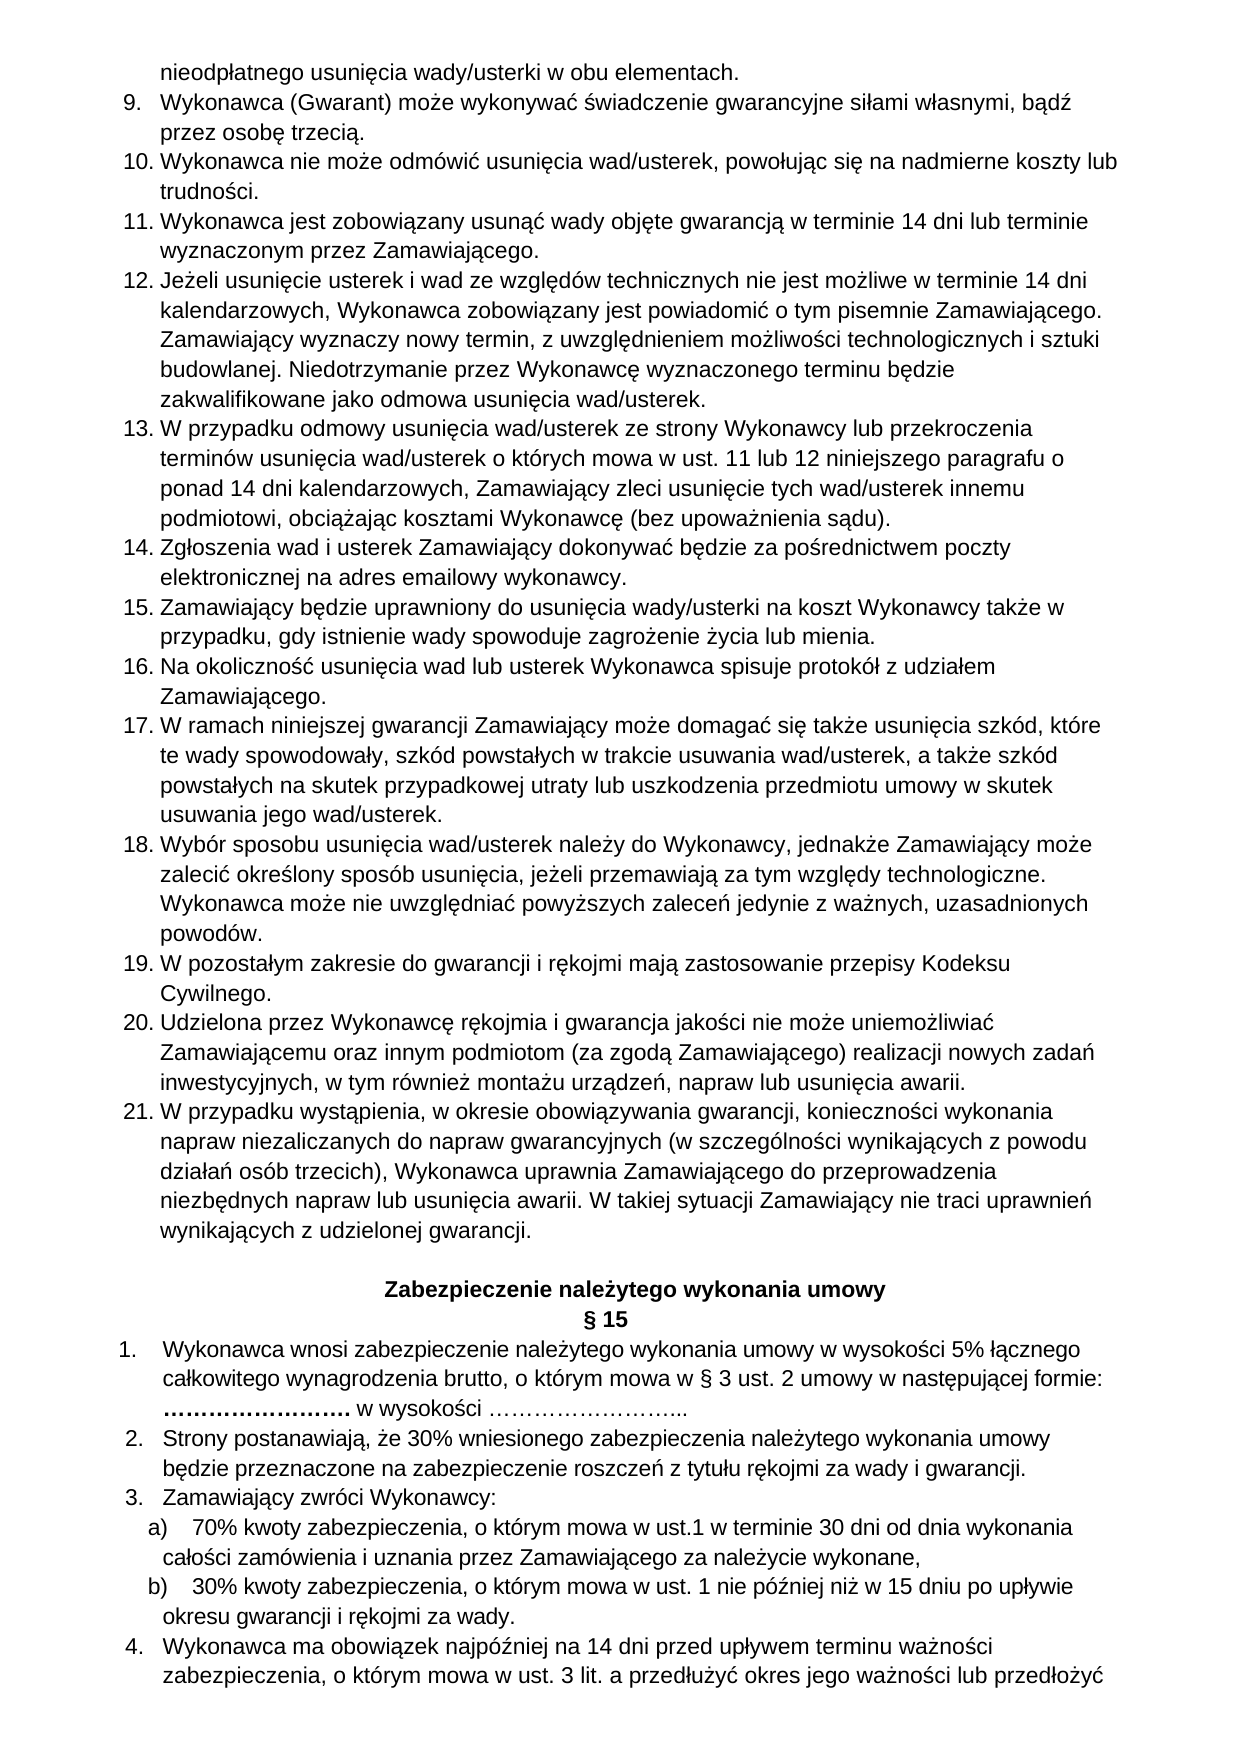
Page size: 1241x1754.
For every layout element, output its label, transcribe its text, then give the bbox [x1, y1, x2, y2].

list Jeżeli usunięcie usterek i wad ze względów technicznych nie jest możliwe w terminie 14 dni kalendarzowych, Wykonawca zobowiązany jest powiadomić o tym pisemnie Zamawiającego. Zamawiający wyznaczy nowy termin, z uwzględnieniem możliwości technologicznych i sztuki budowlanej. Niedotrzymanie przez Wykonawcę wyznaczonego terminu będzie zakwalifikowane jako odmowa usunięcia wad/usterek. [123, 267, 1121, 412]
list Wykonawca nie może odmówić usunięcia wad/usterek, powołując się na nadmierne koszty lub trudności. [123, 148, 1121, 204]
list Na okoliczność usunięcia wad lub usterek Wykonawca spisuje protokół z udziałem Zamawiającego. [123, 653, 1121, 709]
list 70% kwoty zabezpieczenia, o którym mowa w ust.1 w terminie 30 dni od dnia wykonania całości zamówienia i uznania przez Zamawiającego za należycie wykonane, [148, 1514, 1121, 1570]
list W ramach niniejszej gwarancji Zamawiający może domagać się także usunięcia szkód, które te wady spowodowały, szkód powstałych w trakcie usuwania wad/usterek, a także szkód powstałych na skutek przypadkowej utraty lub uszkodzenia przedmiotu umowy w skutek usuwania jego wad/usterek. [123, 712, 1121, 828]
list Udzielona przez Wykonawcę rękojmia i gwarancja jakości nie może uniemożliwiać Zamawiającemu oraz innym podmiotom (za zgodą Zamawiającego) realizacji nowych zadań inwestycyjnych, w tym również montażu urządzeń, napraw lub usunięcia awarii. [123, 1009, 1121, 1095]
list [123, 59, 1121, 86]
text Zabezpieczenie należytego wykonania umowy [148, 1276, 1122, 1303]
list Zamawiający będzie uprawniony do usunięcia wady/usterki na koszt Wykonawcy także w przypadku, gdy istnienie wady spowoduje zagrożenie życia lub mienia. [123, 593, 1121, 649]
list Wykonawca wnosi zabezpieczenie należytego wykonania umowy w wysokości 5% łącznego całkowitego wynagrodzenia brutto, o którym mowa w § 3 ust. 2 umowy w następującej formie: ……………………. w wysokości ……………………... [118, 1336, 1121, 1421]
list W przypadku odmowy usunięcia wad/usterek ze strony Wykonawcy lub przekroczenia terminów usunięcia wad/usterek o których mowa w ust. 11 lub 12 niniejszego paragrafu o ponad 14 dni kalendarzowych, Zamawiający zleci usunięcie tych wad/usterek innemu podmiotowi, obciążając kosztami Wykonawcę (bez upoważnienia sądu). [123, 415, 1121, 531]
list Wybór sposobu usunięcia wad/usterek należy do Wykonawcy, jednakże Zamawiający może zalecić określony sposób usunięcia, jeżeli przemawiają za tym względy technologiczne. Wykonawca może nie uwzględniać powyższych zaleceń jedynie z ważnych, uzasadnionych powodów. [123, 831, 1121, 946]
list Wykonawca jest zobowiązany usunąć wady objęte gwarancją w terminie 14 dni lub terminie wyznaczonym przez Zamawiającego. [123, 208, 1121, 264]
list 30% kwoty zabezpieczenia, o którym mowa w ust. 1 nie później niż w 15 dniu po upływie okresu gwarancji i rękojmi za wady. [148, 1573, 1121, 1629]
list Strony postanawiają, że 30% wniesionego zabezpieczenia należytego wykonania umowy będzie przeznaczone na zabezpieczenie roszczeń z tytułu rękojmi za wady i gwarancji. [125, 1425, 1121, 1481]
list W pozostałym zakresie do gwarancji i rękojmi mają zastosowanie przepisy Kodeksu Cywilnego. [123, 950, 1121, 1006]
list W przypadku wystąpienia, w okresie obowiązywania gwarancji, konieczności wykonania napraw niezaliczanych do napraw gwarancyjnych (w szczególności wynikających z powodu działań osób trzecich), Wykonawca uprawnia Zamawiającego do przeprowadzenia niezbędnych napraw lub usunięcia awarii. W takiej sytuacji Zamawiający nie traci uprawnień wynikających z udzielonej gwarancji. [123, 1098, 1121, 1243]
list Zgłoszenia wad i usterek Zamawiający dokonywać będzie za pośrednictwem poczty elektronicznej na adres emailowy wykonawcy. [123, 534, 1121, 590]
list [125, 1633, 1122, 1689]
list Zamawiający zwróci Wykonawcy: [125, 1484, 1121, 1511]
list Wykonawca (Gwarant) może wykonywać świadczenie gwarancyjne siłami własnymi, bądź przez osobę trzecią. [123, 89, 1121, 145]
